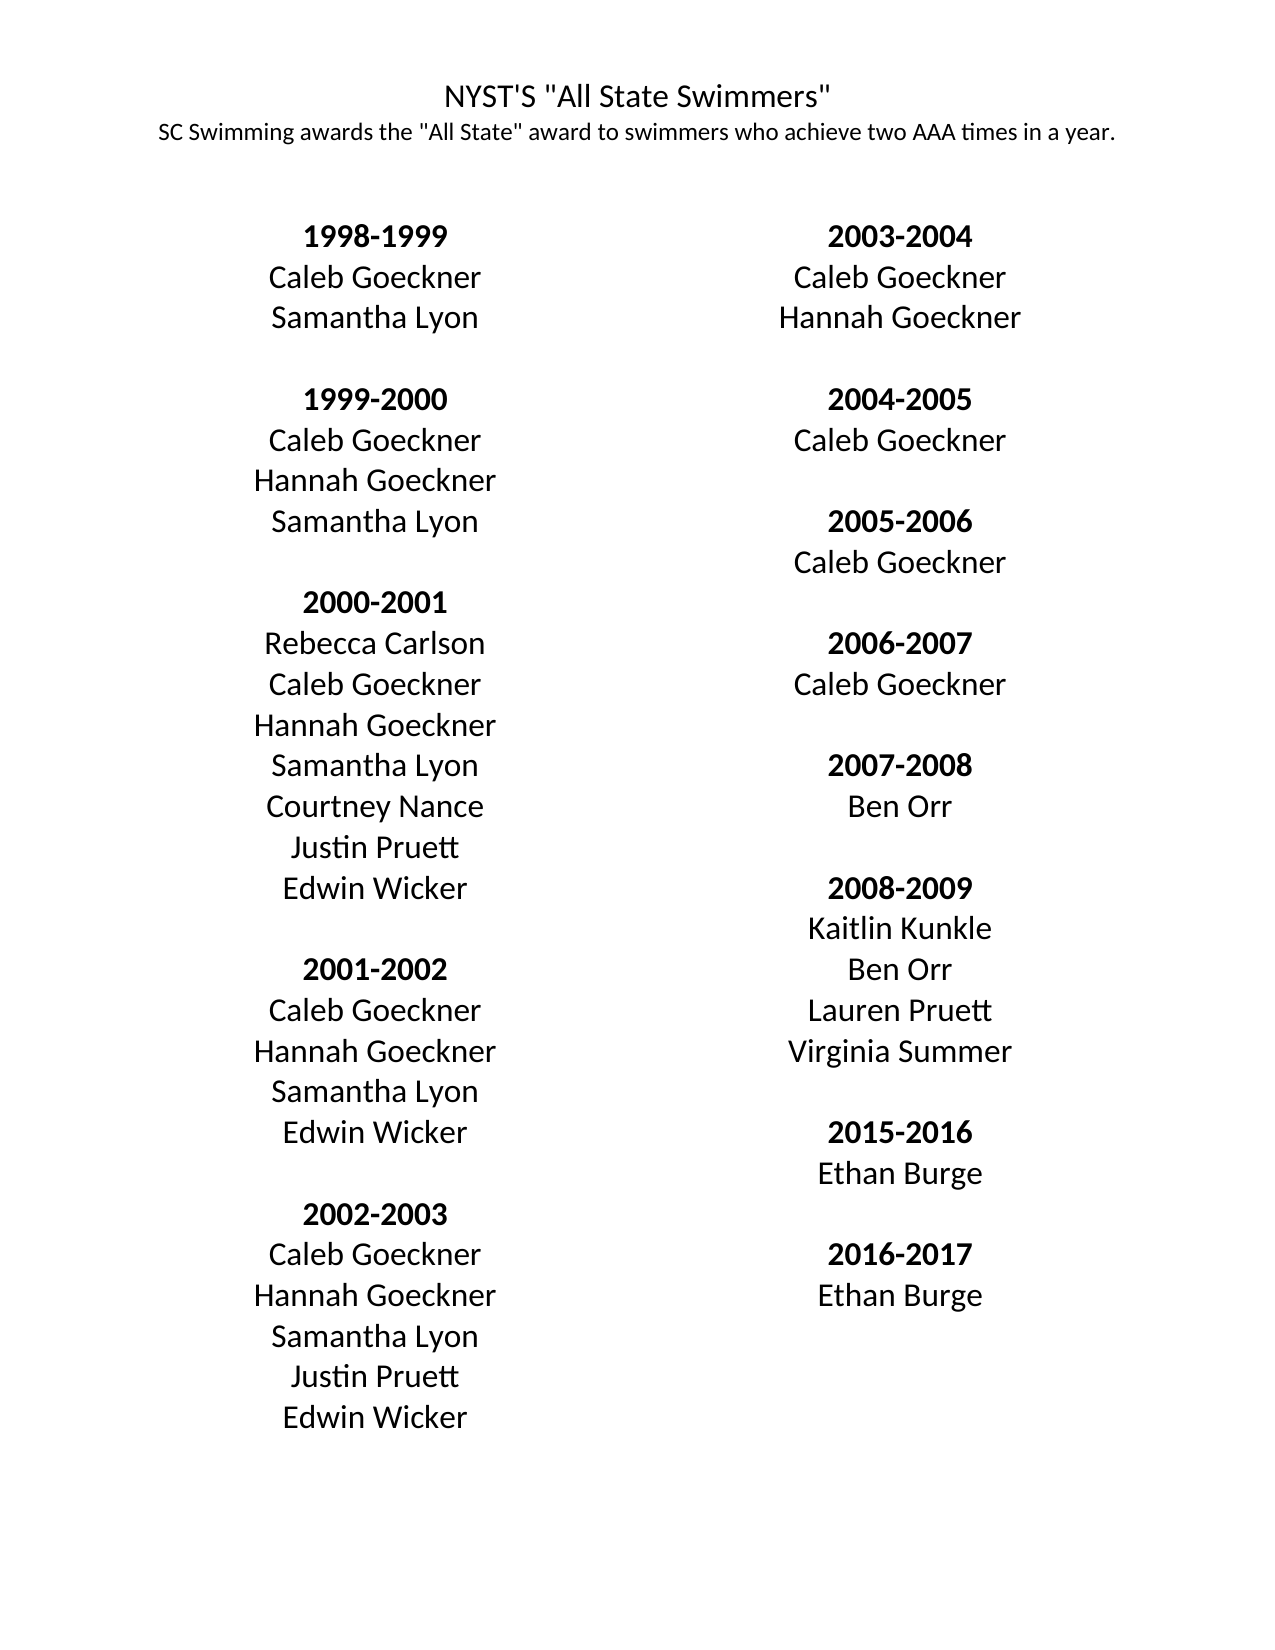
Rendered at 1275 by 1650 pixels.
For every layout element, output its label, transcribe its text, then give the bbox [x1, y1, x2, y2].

text Caleb Goeckner [675, 419, 1125, 459]
text Ethan Burge [675, 1152, 1125, 1192]
text 2003-2004 [675, 215, 1125, 256]
text 2006-2007 [675, 622, 1125, 663]
text Hannah Goeckner [150, 459, 600, 500]
text Samantha Lyon [150, 1070, 600, 1111]
text Edwin Wicker [150, 1396, 600, 1437]
text Ben Orr [675, 948, 1125, 989]
text Hannah Goeckner [675, 296, 1125, 337]
text Hannah Goeckner [150, 1029, 600, 1070]
text Justin Pruett [150, 1355, 600, 1396]
text Courtney Nance [150, 785, 600, 826]
text Caleb Goeckner [150, 1233, 600, 1274]
text Caleb Goeckner [150, 256, 600, 296]
text 2002-2003 [150, 1192, 600, 1233]
text Lauren Pruett [675, 989, 1125, 1029]
text 2004-2005 [675, 378, 1125, 419]
text Hannah Goeckner [150, 704, 600, 744]
text Caleb Goeckner [150, 989, 600, 1029]
text Samantha Lyon [150, 500, 600, 541]
text Hannah Goeckner [150, 1274, 600, 1315]
text 2005-2006 [675, 500, 1125, 541]
text Caleb Goeckner [150, 419, 600, 459]
text 1998-1999 [150, 215, 600, 256]
text 2007-2008 [675, 744, 1125, 785]
text 2015-2016 [675, 1111, 1125, 1152]
text Virginia Summer [675, 1029, 1125, 1070]
text Justin Pruett [150, 826, 600, 867]
text Caleb Goeckner [150, 663, 600, 704]
text Samantha Lyon [150, 744, 600, 785]
text Samantha Lyon [150, 1315, 600, 1355]
text Caleb Goeckner [675, 256, 1125, 296]
text Caleb Goeckner [675, 663, 1125, 704]
text 2008-2009 [675, 867, 1125, 907]
text Kaitlin Kunkle [675, 907, 1125, 948]
text 2000-2001 [150, 582, 600, 622]
text Ben Orr [675, 785, 1125, 826]
text Ethan Burge [675, 1274, 1125, 1315]
text 1999-2000 [150, 378, 600, 419]
text Caleb Goeckner [675, 541, 1125, 582]
text Edwin Wicker [150, 867, 600, 907]
text Edwin Wicker [150, 1111, 600, 1152]
text Rebecca Carlson [150, 622, 600, 663]
text 2016-2017 [675, 1233, 1125, 1274]
text 2001-2002 [150, 948, 600, 989]
text Samantha Lyon [150, 296, 600, 337]
